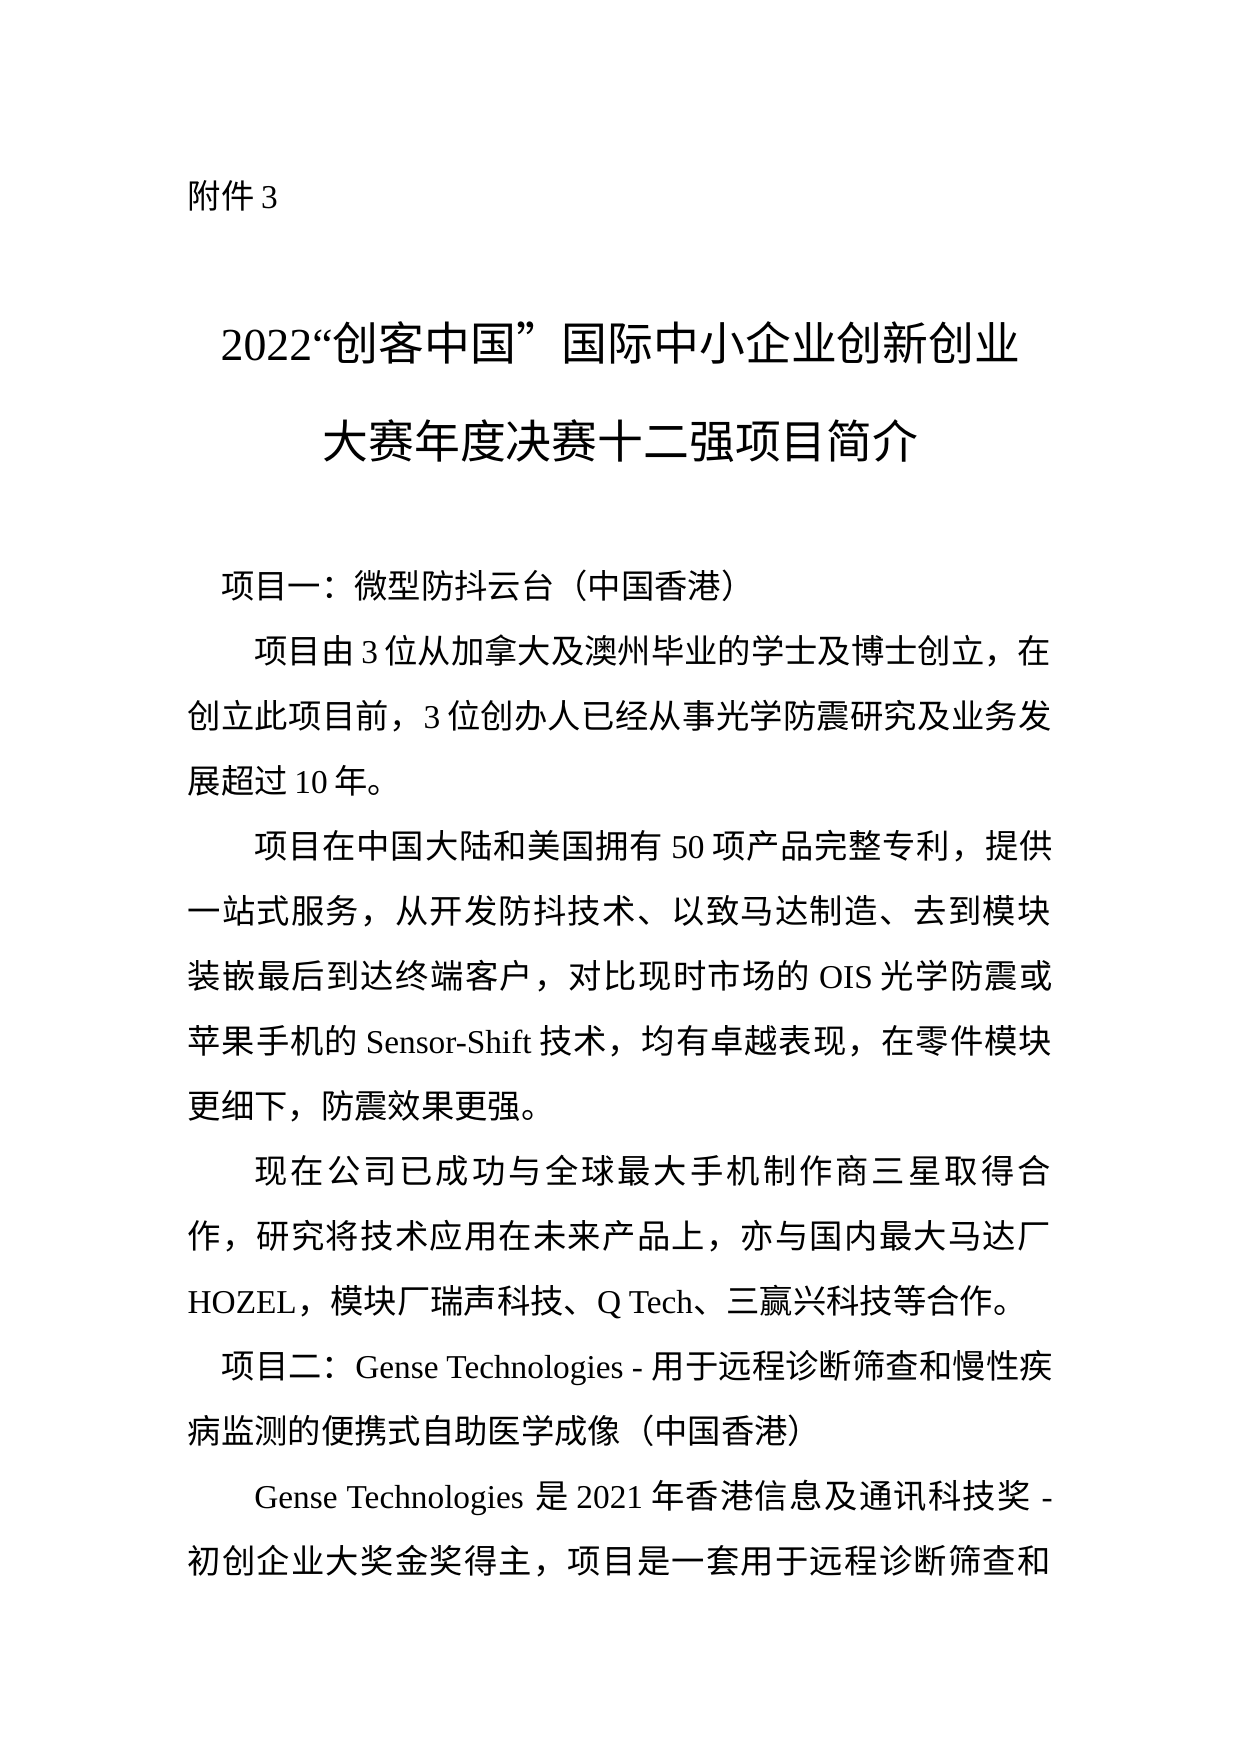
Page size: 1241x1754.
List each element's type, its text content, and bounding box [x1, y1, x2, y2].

text 附件3 [187, 162, 1053, 227]
list 大赛年度决赛十二强项目简介 [187, 389, 1053, 487]
text 现在公司已成功与全球最大手机制作商三星取得合作，研究将技术应用在未来产品上，亦与国内最大马达厂HOZEL，模块厂瑞声科技、Q Tech、三赢兴科技等合作。 [187, 1137, 1053, 1332]
list 2022“创客中国”国际中小企业创新创业 [187, 292, 1053, 389]
list 项目一：微型防抖云台（中国香港） [187, 552, 1053, 617]
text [187, 1462, 1053, 1592]
list 项目二：Gense Technologies - 用于远程诊断筛查和慢性疾病监测的便携式自助医学成像（中国香港） [187, 1332, 1053, 1462]
text 项目由3位从加拿大及澳州毕业的学士及博士创立，在创立此项目前，3位创办人已经从事光学防震研究及业务发展超过10年。 [187, 617, 1053, 812]
text 项目在中国大陆和美国拥有50项产品完整专利，提供一站式服务，从开发防抖技术、以致马达制造、去到模块装嵌最后到达终端客户，对比现时市场的OIS光学防震或苹果手机的Sensor-Shift技术，均有卓越表现，在零件模块更细下，防震效果更强。 [187, 812, 1053, 1137]
